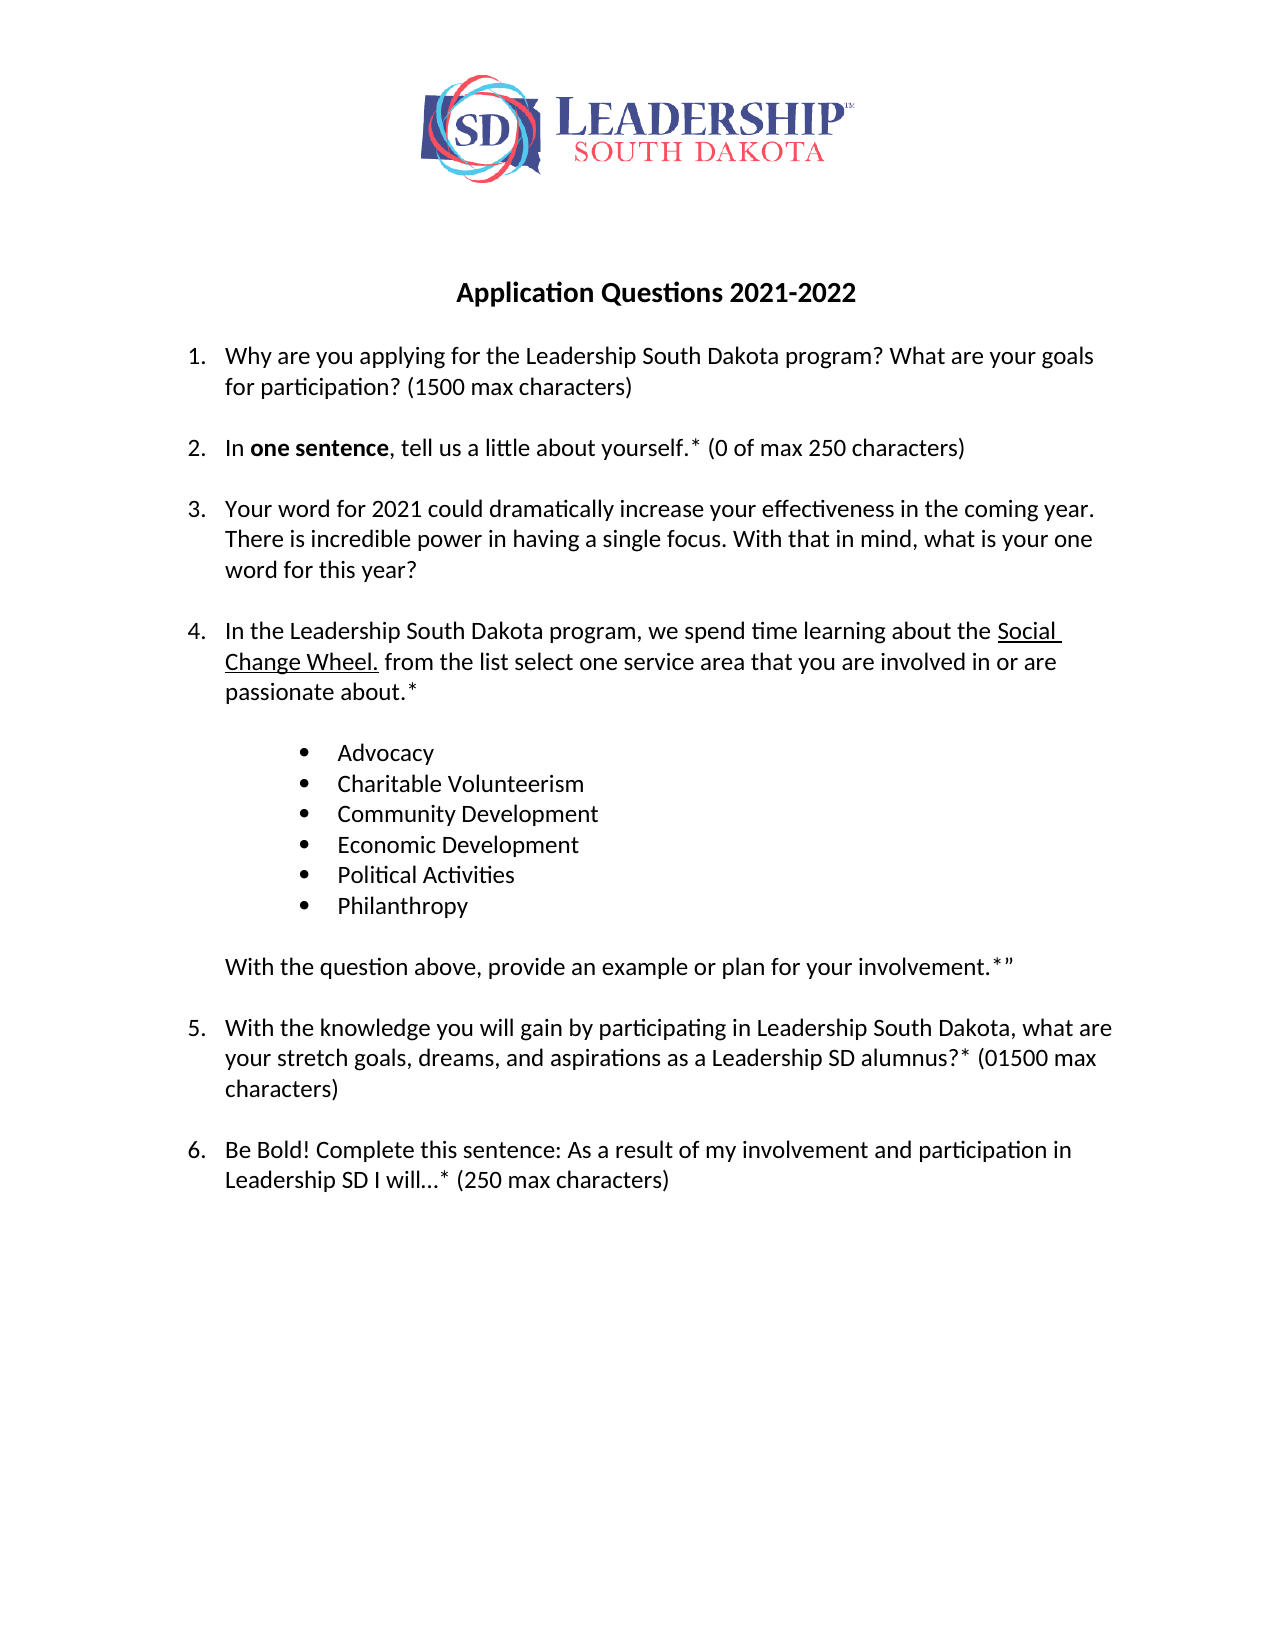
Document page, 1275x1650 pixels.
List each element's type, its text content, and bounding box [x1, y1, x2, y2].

list Your word for 2021 could dramatically increase your effectiveness in the coming year. There is incredible power in having a single focus. With that in mind, what is your one word for this year? [187, 493, 1125, 585]
list Political Activities [300, 859, 1125, 890]
text Application Questions 2021-2022 [187, 274, 1125, 310]
list In one sentence, tell us a little about yourself.* (0 of max 250 characters) [187, 432, 1125, 463]
list Charitable Volunteerism [300, 768, 1125, 798]
list Advocacy [300, 737, 1125, 768]
picture [420, 75, 855, 183]
list Why are you applying for the Leadership South Dakota program? What are your goals for participation? (1500 max characters) [187, 341, 1125, 402]
list With the knowledge you will gain by participating in Leadership South Dakota, what are your stretch goals, dreams, and aspirations as a Leadership SD alumnus?* (01500 max characters) [187, 1012, 1125, 1103]
text With the question above, provide an example or plan for your involvement.*” [225, 951, 1125, 981]
list Philanthropy [300, 890, 1125, 920]
list In the Leadership South Dakota program, we spend time learning about the Social Change Wheel. from the list select one service area that you are involved in or are passionate about.* [187, 615, 1125, 737]
list Be Bold! Complete this sentence: As a result of my involvement and participation in Leadership SD I will…* (250 max characters) [187, 1134, 1125, 1195]
list Community Development [300, 798, 1125, 829]
list Economic Development [300, 829, 1125, 859]
